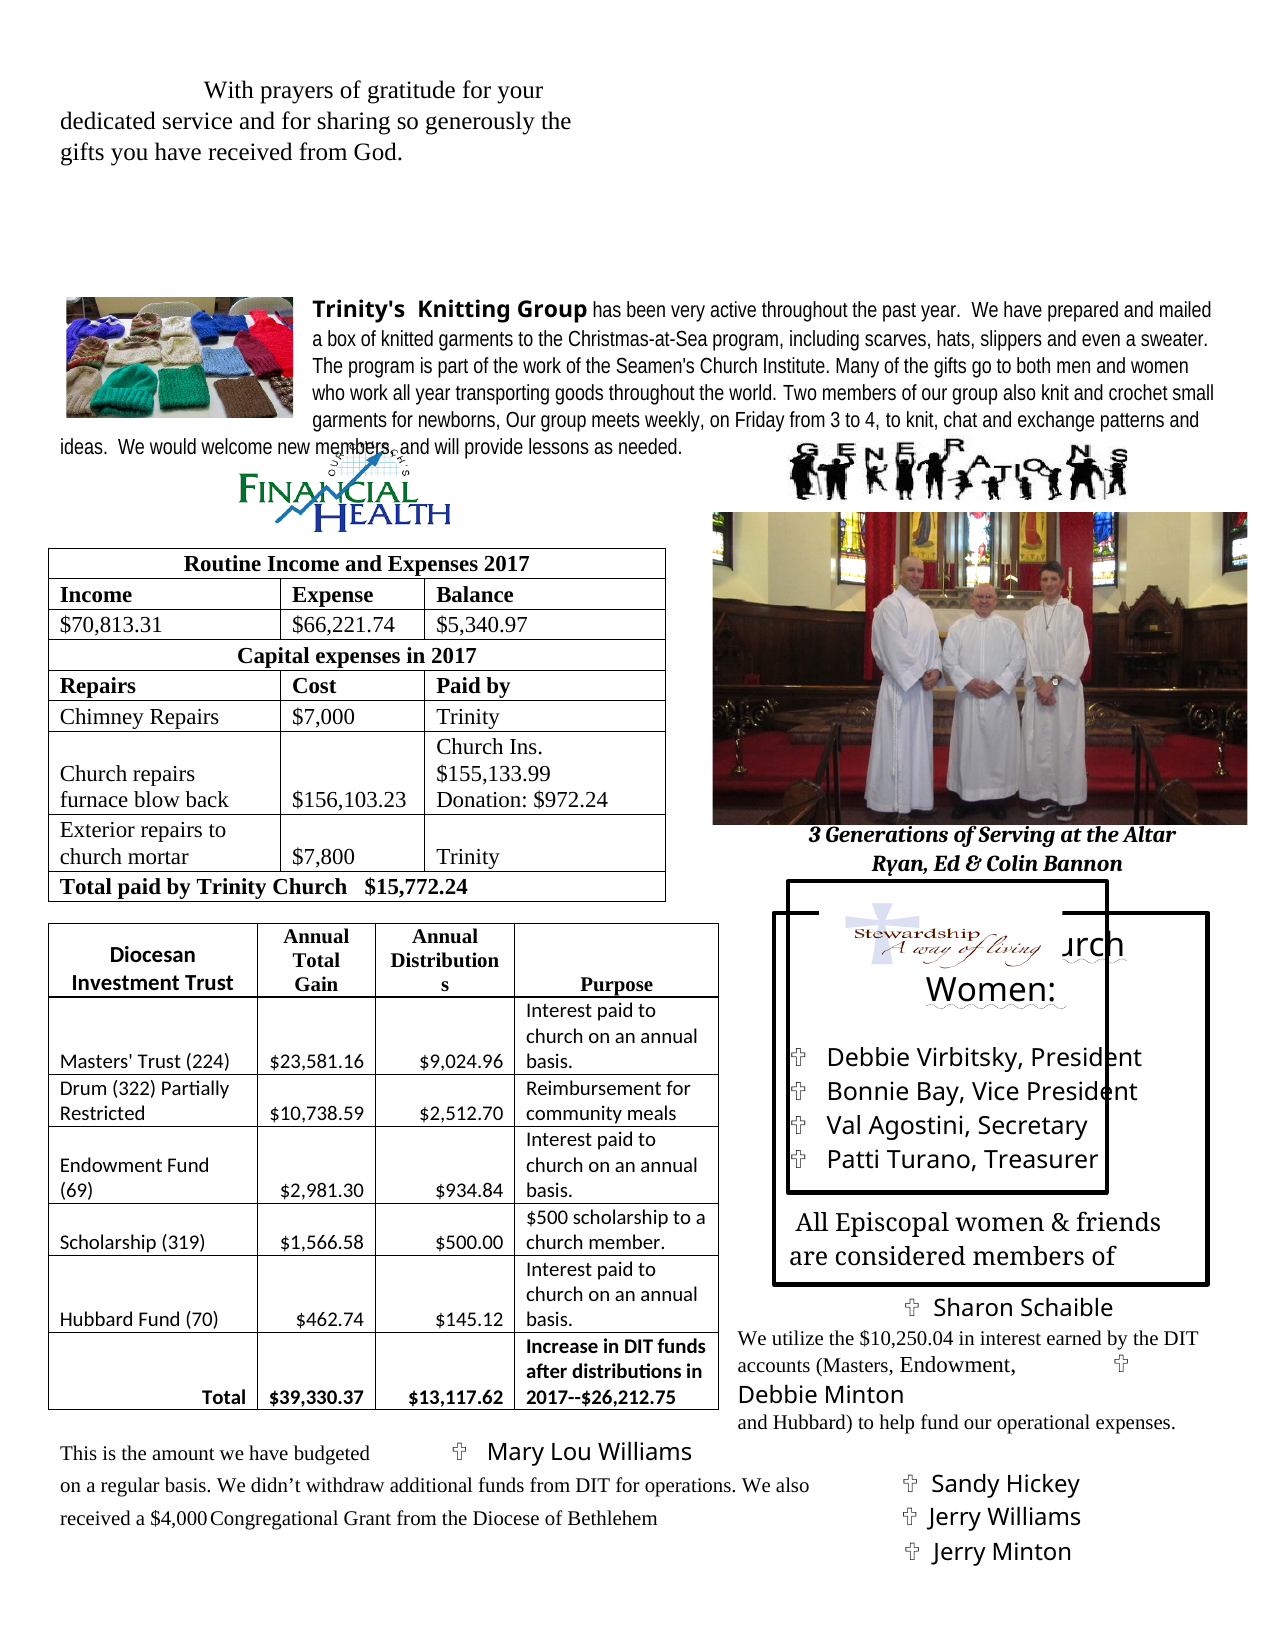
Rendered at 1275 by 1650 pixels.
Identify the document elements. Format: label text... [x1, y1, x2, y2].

list Ryan, Ed & Colin Bannon [666, 851, 1215, 877]
table_cell Interest paid to church on an annual basis. [515, 1127, 718, 1203]
table_cell $934.84 [376, 1127, 514, 1203]
table_header Purpose [515, 924, 718, 996]
table_cell Endowment Fund (69) [49, 1127, 257, 1203]
picture [787, 433, 1128, 503]
table_cell Exterior repairs to church mortar [49, 815, 280, 871]
table_cell Capital expenses in 2017 [49, 640, 665, 669]
table_cell Balance [425, 579, 665, 608]
table_cell Church repairs furnace blow back [49, 732, 280, 814]
text Sharon Schaible [719, 982, 1215, 1323]
picture [819, 893, 1063, 972]
table_cell Hubbard Fund (70) [49, 1256, 257, 1332]
table_cell Total [49, 1333, 257, 1409]
table_cell $70,813.31 [49, 610, 280, 639]
table_header Annual Total Gain [258, 924, 375, 996]
table_cell $2,512.70 [376, 1075, 514, 1126]
table_cell $500 scholarship to a church member. [515, 1204, 718, 1255]
table_cell Masters' Trust (224) [49, 998, 257, 1074]
table_cell Expense [281, 579, 424, 608]
text Jerry Minton [60, 1535, 1215, 1567]
table_cell Total paid by Trinity Church $15,772.24 [49, 872, 665, 901]
text received a $4,000 Congregational Grant from the Diocese of Bethlehem Jerry Williams [60, 1499, 1215, 1532]
picture [712, 512, 1248, 825]
table_cell $156,103.23 [281, 732, 424, 814]
table_cell $5,340.97 [425, 610, 665, 639]
table_cell $1,566.58 [258, 1204, 375, 1255]
text on a regular basis. We didn’t withdraw additional funds from DIT for operations. We also Sandy Hickey [60, 1467, 1215, 1499]
table_cell Repairs [49, 671, 280, 700]
text With prayers of gratitude for your dedicated service and for sharing so generously the gifts you have received from God. [60, 75, 611, 166]
table_cell Trinity [425, 815, 665, 871]
text Trinity's Knitting Group has been very active throughout the past year. We have prepared and mailed a box of knitted garments to the Christmas-at-Sea program, including scarves, hats, slippers and even a sweater. The program is part of the work of the Seamen's Church Institute. Many of the gifts go to both men and women who work all year transporting goods throughout the world. Two members of our group also knit and crochet small garments for newborns, Our group meets weekly, on Friday from 3 to 4, to knit, chat and exchange patterns and ideas. We would welcome new members, and will provide lessons as needed. [60, 293, 1215, 459]
table_cell Interest paid to church on an annual basis. [515, 998, 718, 1074]
table_cell Drum (322) Partially Restricted [49, 1075, 257, 1126]
table_cell $39,330.37 [258, 1333, 375, 1409]
table_cell Cost [281, 671, 424, 700]
table_cell Trinity [425, 701, 665, 731]
table_cell Scholarship (319) [49, 1204, 257, 1255]
table_cell $500.00 [376, 1204, 514, 1255]
picture [65, 297, 293, 417]
text We utilize the $10,250.04 in interest earned by the DIT accounts (Masters, Endowment, Debbie Minton [719, 1326, 1215, 1410]
table_cell $10,738.59 [258, 1075, 375, 1126]
text 3 Generations of Serving at the Altar [666, 822, 1215, 848]
table_cell $7,000 [281, 701, 424, 731]
table_cell $13,117.62 [376, 1333, 514, 1409]
table_cell Increase in DIT funds after distributions in 2017--$26,212.75 [515, 1333, 718, 1409]
table_cell $7,800 [281, 815, 424, 871]
table_header Diocesan Investment Trust [49, 924, 257, 996]
table_cell Paid by [425, 671, 665, 700]
table_cell $66,221.74 [281, 610, 424, 639]
table_cell Interest paid to church on an annual basis. [515, 1256, 718, 1332]
table_cell $145.12 [376, 1256, 514, 1332]
table_cell $9,024.96 [376, 998, 514, 1074]
table_cell Income [49, 579, 280, 608]
table_cell $23,581.16 [258, 998, 375, 1074]
table_cell Reimbursement for community meals [515, 1075, 718, 1126]
table_header Annual Distributions [376, 924, 514, 996]
table_cell Chimney Repairs [49, 701, 280, 731]
table_cell Church Ins. $155,133.99 Donation: $972.24 [425, 732, 665, 814]
table_cell $462.74 [258, 1256, 375, 1332]
table_header Routine Income and Expenses 2017 [49, 549, 665, 578]
picture [238, 459, 450, 532]
text and Hubbard) to help fund our operational expenses. This is the amount we have budgeted Mary Lou Williams [60, 1410, 1215, 1467]
table_cell $2,981.30 [258, 1127, 375, 1203]
